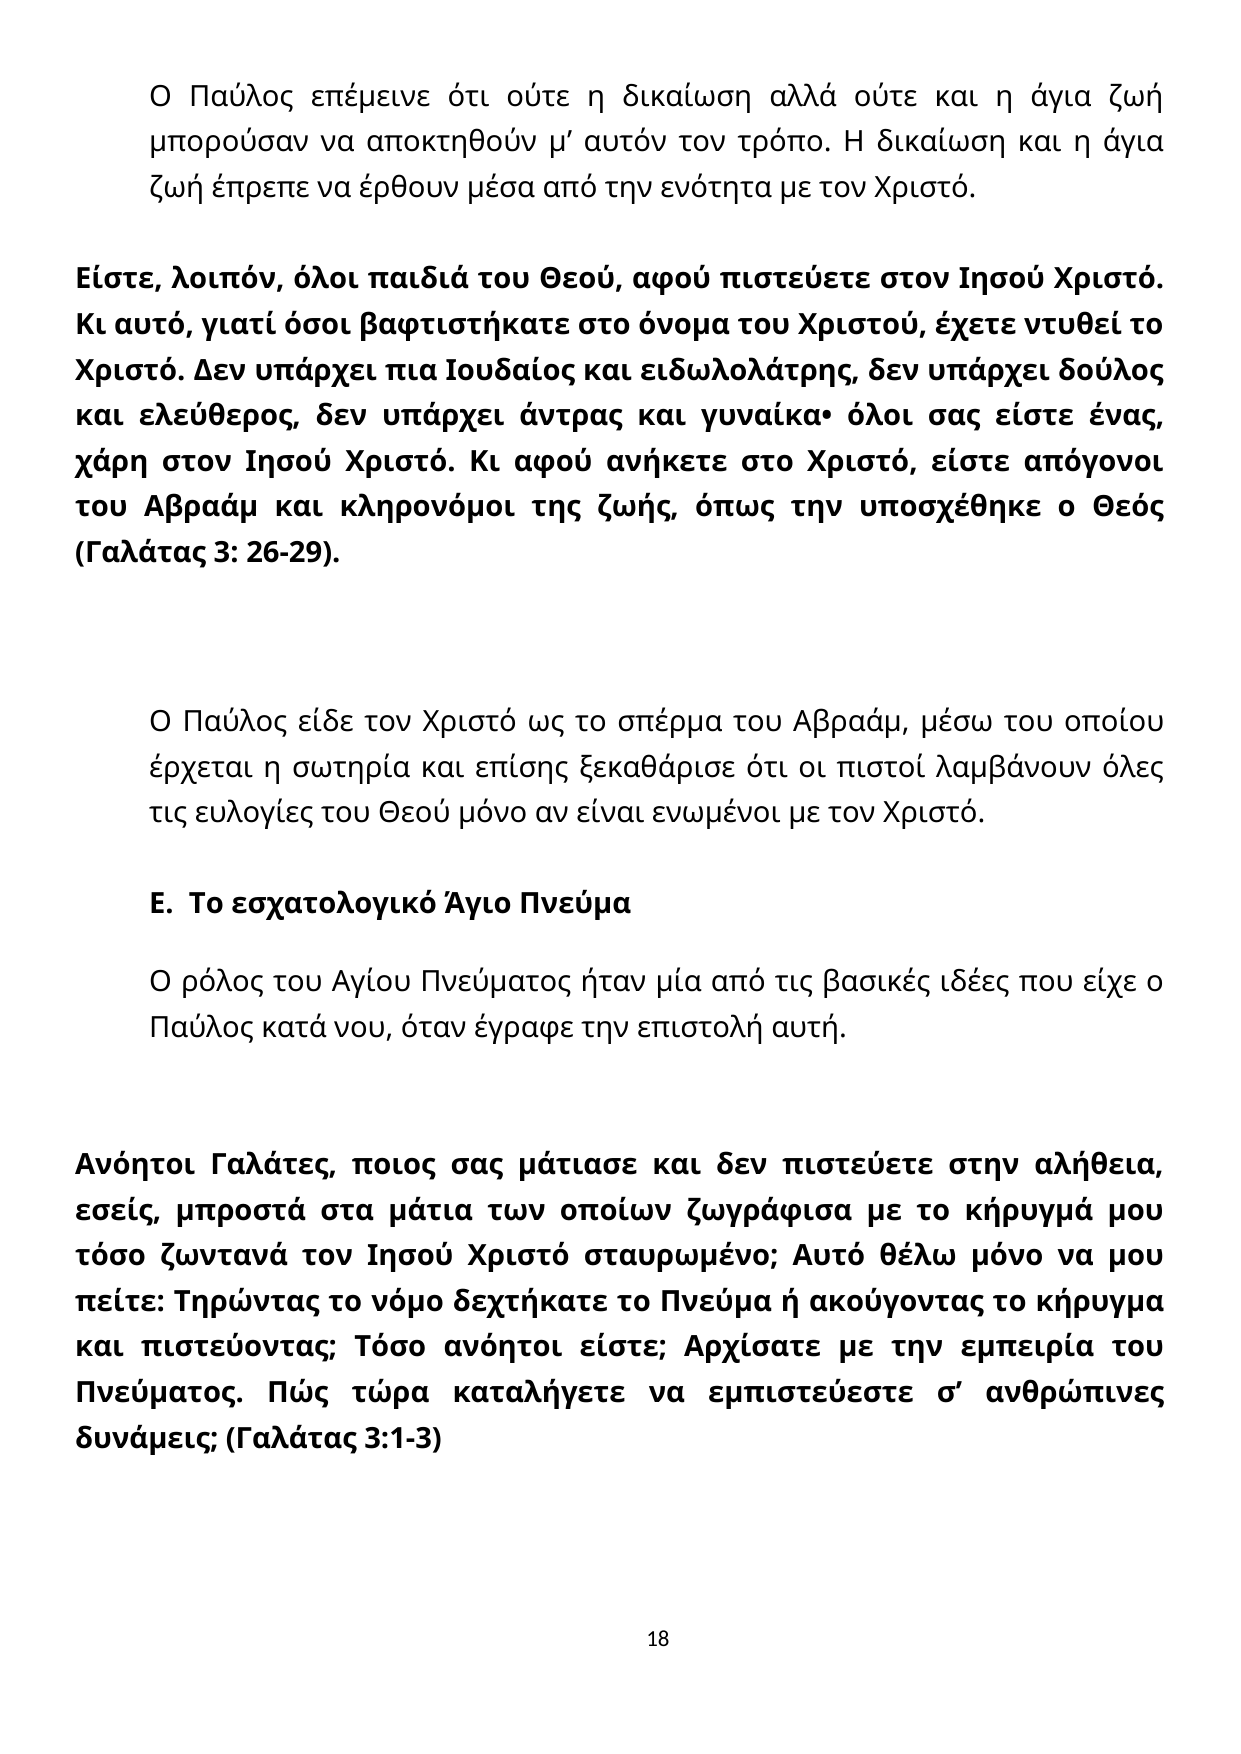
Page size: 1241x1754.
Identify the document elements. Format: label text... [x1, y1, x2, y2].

text Ανόητοι Γαλάτες, ποιος σας μάτιασε και δεν πιστεύετε στην αλήθεια, εσείς, μπροστά στα μάτια των οποίων ζωγράφισα με το κήρυγμά μου τόσο ζωντανά τον Ιησού Χριστό σταυρωμένο; Αυτό θέλω μόνο να μου πείτε: Τηρώντας το νόμο δεχτήκατε το Πνεύμα ή ακούγοντας το κήρυγμα και πιστεύοντας; Τόσο ανόητοι είστε; Αρχίσατε με την εμπειρία του Πνεύματος. Πώς τώρα καταλήγετε να εμπιστεύεστε σ’ ανθρώπινες δυνάμεις; (Γαλάτας 3:1-3) [75, 1143, 1165, 1457]
text Ο ρόλος του Αγίου Πνεύματος ήταν μία από τις βασικές ιδέες που είχε ο Παύλος κατά νου, όταν έγραφε την επιστολή αυτή. [149, 961, 1165, 1046]
text Ο Παύλος είδε τον Χριστό ως το σπέρμα του Αβραάμ, μέσω του οποίου έρχεται η σωτηρία και επίσης ξεκαθάρισε ότι οι πιστοί λαμβάνουν όλες τις ευλογίες του Θεού μόνο αν είναι ενωμένοι με τον Χριστό. [149, 700, 1165, 831]
text Είστε, λοιπόν, όλοι παιδιά του Θεού, αφού πιστεύετε στον Ιησού Χριστό. Κι αυτό, γιατί όσοι βαφτιστήκατε στο όνομα του Χριστού, έχετε ντυθεί το Χριστό. Δεν υπάρχει πια Ιουδαίος και ειδωλολάτρης, δεν υπάρχει δούλος και ελεύθερος, δεν υπάρχει άντρας και γυναίκα• όλοι σας είστε ένας, χάρη στον Ιησού Χριστό. Κι αφού ανήκετε στο Χριστό, είστε απόγονοι του Αβραάμ και κληρονόμοι της ζωής, όπως την υποσχέθηκε ο Θεός (Γαλάτας 3: 26-29). [75, 257, 1165, 571]
text Ο Παύλος επέμεινε ότι ούτε η δικαίωση αλλά ούτε και η άγια ζωή μπορούσαν να αποκτηθούν μ’ αυτόν τον τρόπο. Η δικαίωση και η άγια ζωή έπρεπε να έρθουν μέσα από την ενότητα με τον Χριστό. [149, 75, 1165, 206]
text Ε. Το εσχατολογικό Άγιο Πνεύμα [75, 883, 1165, 922]
